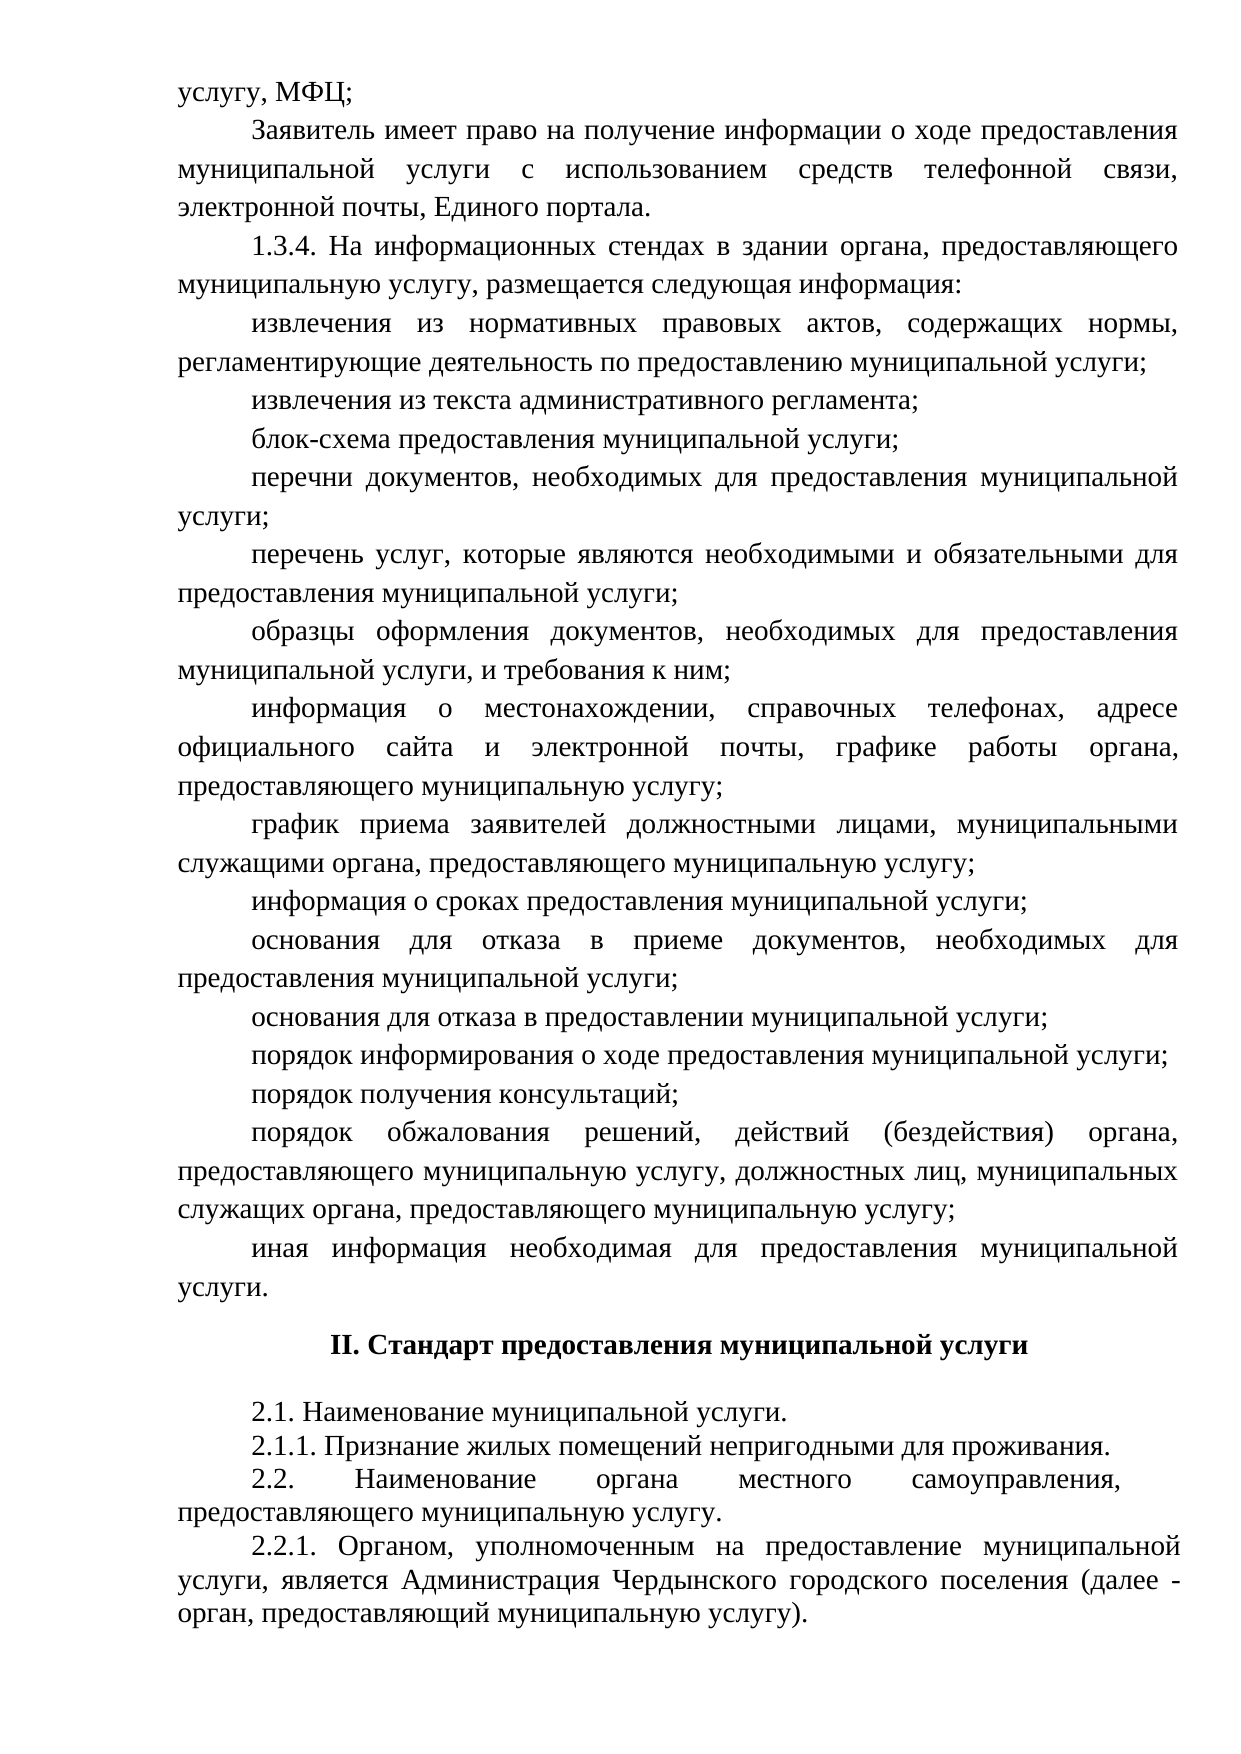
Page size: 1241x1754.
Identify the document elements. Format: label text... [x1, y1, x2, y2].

list 1.3.4. На информационных стендах в здании органа, предоставляющего муниципальную услугу, размещается следующая информация: [177, 228, 1179, 300]
list порядок обжалования решений, действий (бездействия) органа, предоставляющего муниципальную услугу, должностных лиц, муниципальных служащих органа, предоставляющего муниципальную услугу; [177, 1114, 1179, 1225]
list график приема заявителей должностными лицами, муниципальными служащими органа, предоставляющего муниципальную услугу; [177, 806, 1179, 878]
list основания для отказа в приеме документов, необходимых для предоставления муниципальной услуги; [177, 922, 1179, 994]
list информация о местонахождении, справочных телефонах, адресе официального сайта и электронной почты, графике работы органа, предоставляющего муниципальную услугу; [177, 691, 1179, 801]
list перечни документов, необходимых для предоставления муниципальной услуги; [177, 459, 1179, 531]
list порядок информирования о ходе предоставления муниципальной услуги; [177, 1037, 1179, 1071]
text 2.2. Наименование органа местного самоуправления, предоставляющего муниципальную услугу. [177, 1462, 1181, 1528]
list порядок получения консультаций; [177, 1076, 1179, 1109]
list извлечения из текста административного регламента; [177, 382, 1179, 416]
list Заявитель имеет право на получение информации о ходе предоставления муниципальной услуги с использованием средств телефонной связи, электронной почты, Единого портала. [177, 112, 1179, 223]
list иная информация необходимая для предоставления муниципальной услуги. [177, 1230, 1179, 1302]
text II. Стандарт предоставления муниципальной услуги [177, 1328, 1181, 1361]
list основания для отказа в предоставлении муниципальной услуги; [177, 999, 1179, 1032]
list информация о сроках предоставления муниципальной услуги; [177, 883, 1179, 917]
text 2.1. Наименование муниципальной услуги. [177, 1395, 1181, 1428]
list блок-схема предоставления муниципальной услуги; [177, 421, 1179, 454]
text 2.2.1. Органом, уполномоченным на предоставление муниципальной услуги, является Администрация Чердынского городского поселения (далее - орган, предоставляющий муниципальную услугу). [177, 1528, 1181, 1629]
list извлечения из нормативных правовых актов, содержащих нормы, регламентирующие деятельность по предоставлению муниципальной услуги; [177, 305, 1179, 377]
list перечень услуг, которые являются необходимыми и обязательными для предоставления муниципальной услуги; [177, 536, 1179, 608]
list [177, 74, 1179, 107]
text 2.1.1. Признание жилых помещений непригодными для проживания. [177, 1428, 1181, 1462]
list образцы оформления документов, необходимых для предоставления муниципальной услуги, и требования к ним; [177, 613, 1179, 686]
